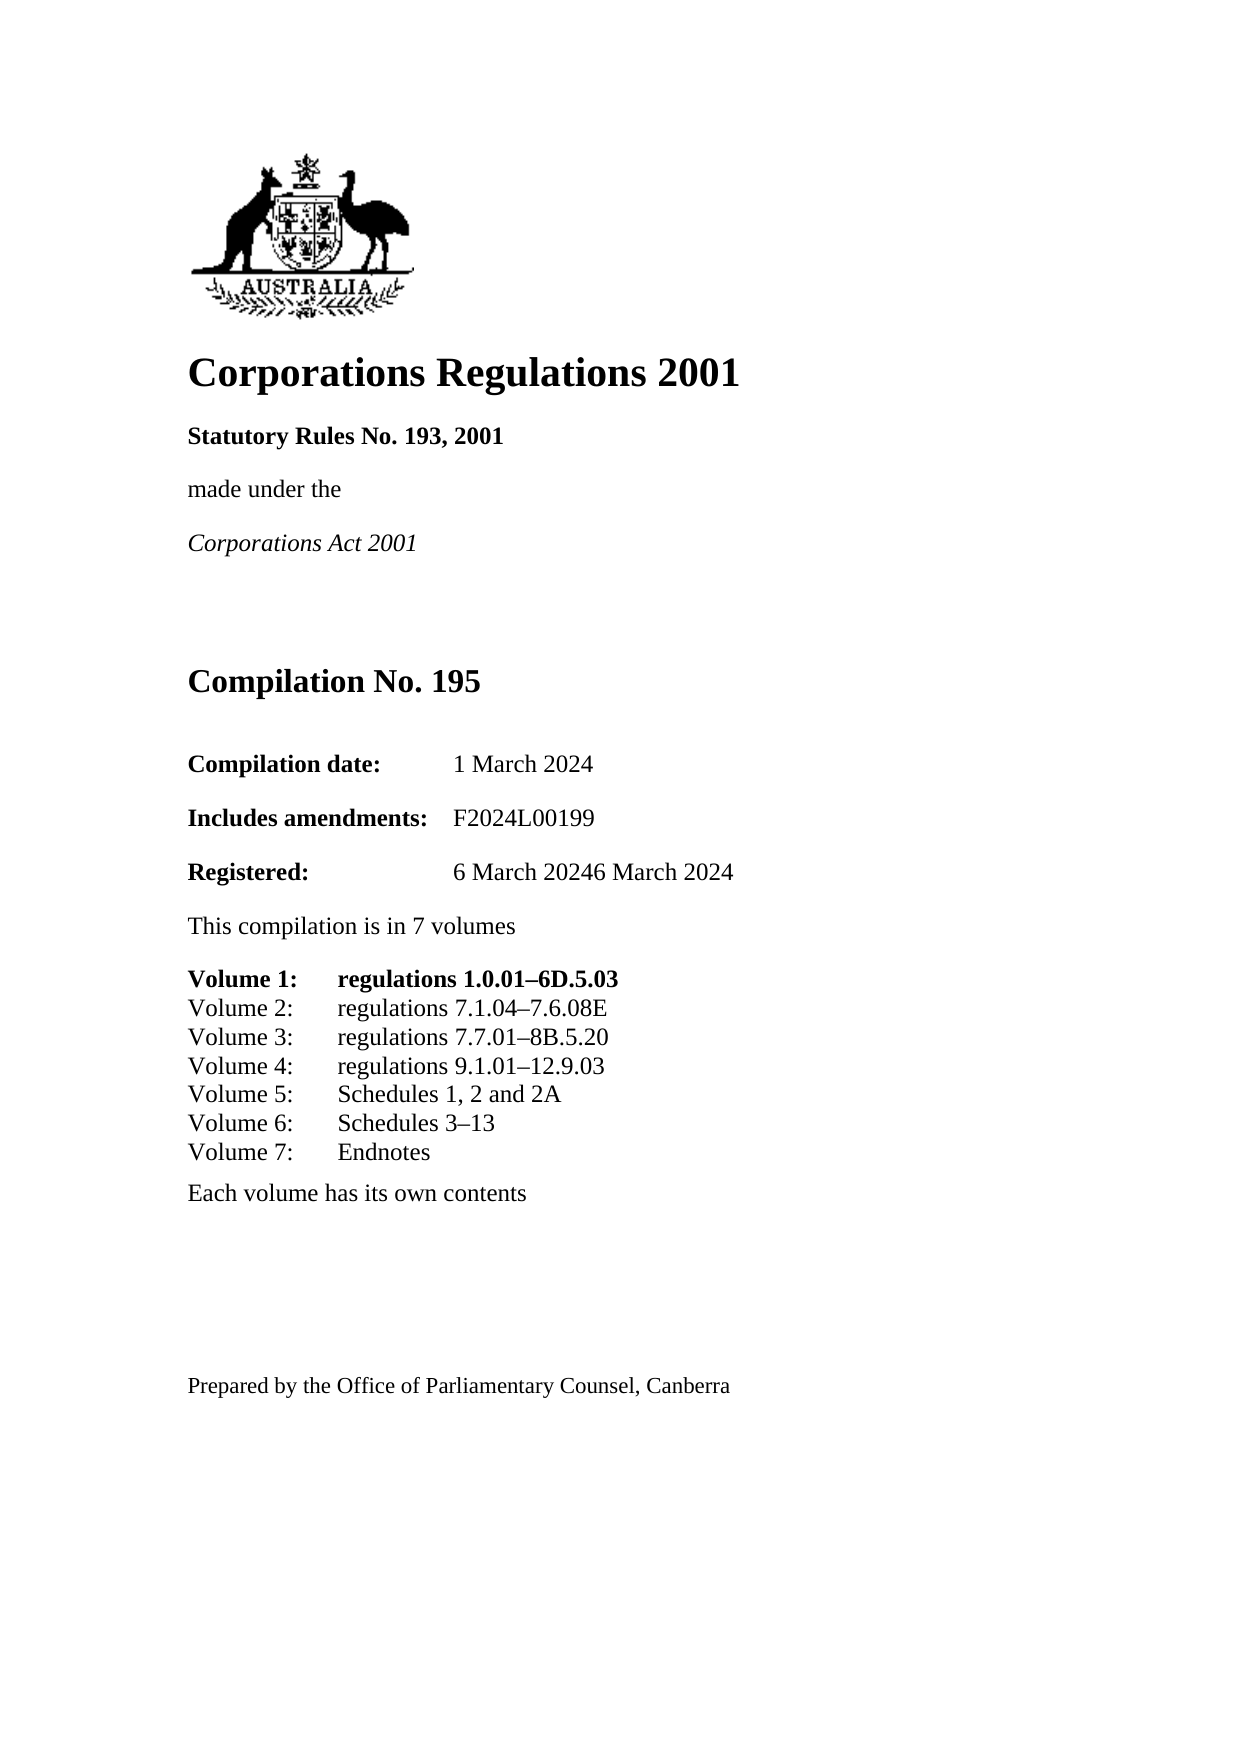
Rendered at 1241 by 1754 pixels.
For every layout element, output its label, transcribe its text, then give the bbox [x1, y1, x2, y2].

text Corporations Regulations 2001 [187, 348, 1053, 396]
text This compilation is in 7 volumes [187, 911, 1053, 939]
text Volume 4: regulations 9.1.01–12.9.03 [187, 1051, 1053, 1079]
text Each volume has its own contents [187, 1178, 1053, 1207]
text Registered: 6 March 2024 [187, 857, 1053, 886]
text Volume 7: Endnotes [187, 1137, 1053, 1166]
text Volume 5: Schedules 1, 2 and 2A [187, 1079, 1053, 1108]
text Volume 1: regulations 1.0.01–6D.5.03 [187, 964, 1053, 993]
text Corporations Act 2001 [187, 528, 1053, 557]
text Volume 3: regulations 7.7.01–8B.5.20 [187, 1022, 1053, 1051]
text Volume 2: regulations 7.1.04–7.6.08E [187, 993, 1053, 1022]
text Includes amendments: F2024L00199 [187, 803, 1053, 832]
text Volume 6: Schedules 3–13 [187, 1108, 1053, 1137]
text made under the [187, 474, 1053, 503]
text Compilation date: 1 March 2024 [187, 749, 1053, 778]
text Compilation No. 195 [187, 661, 1053, 699]
text Statutory Rules No. 193, 2001 [187, 421, 1053, 449]
